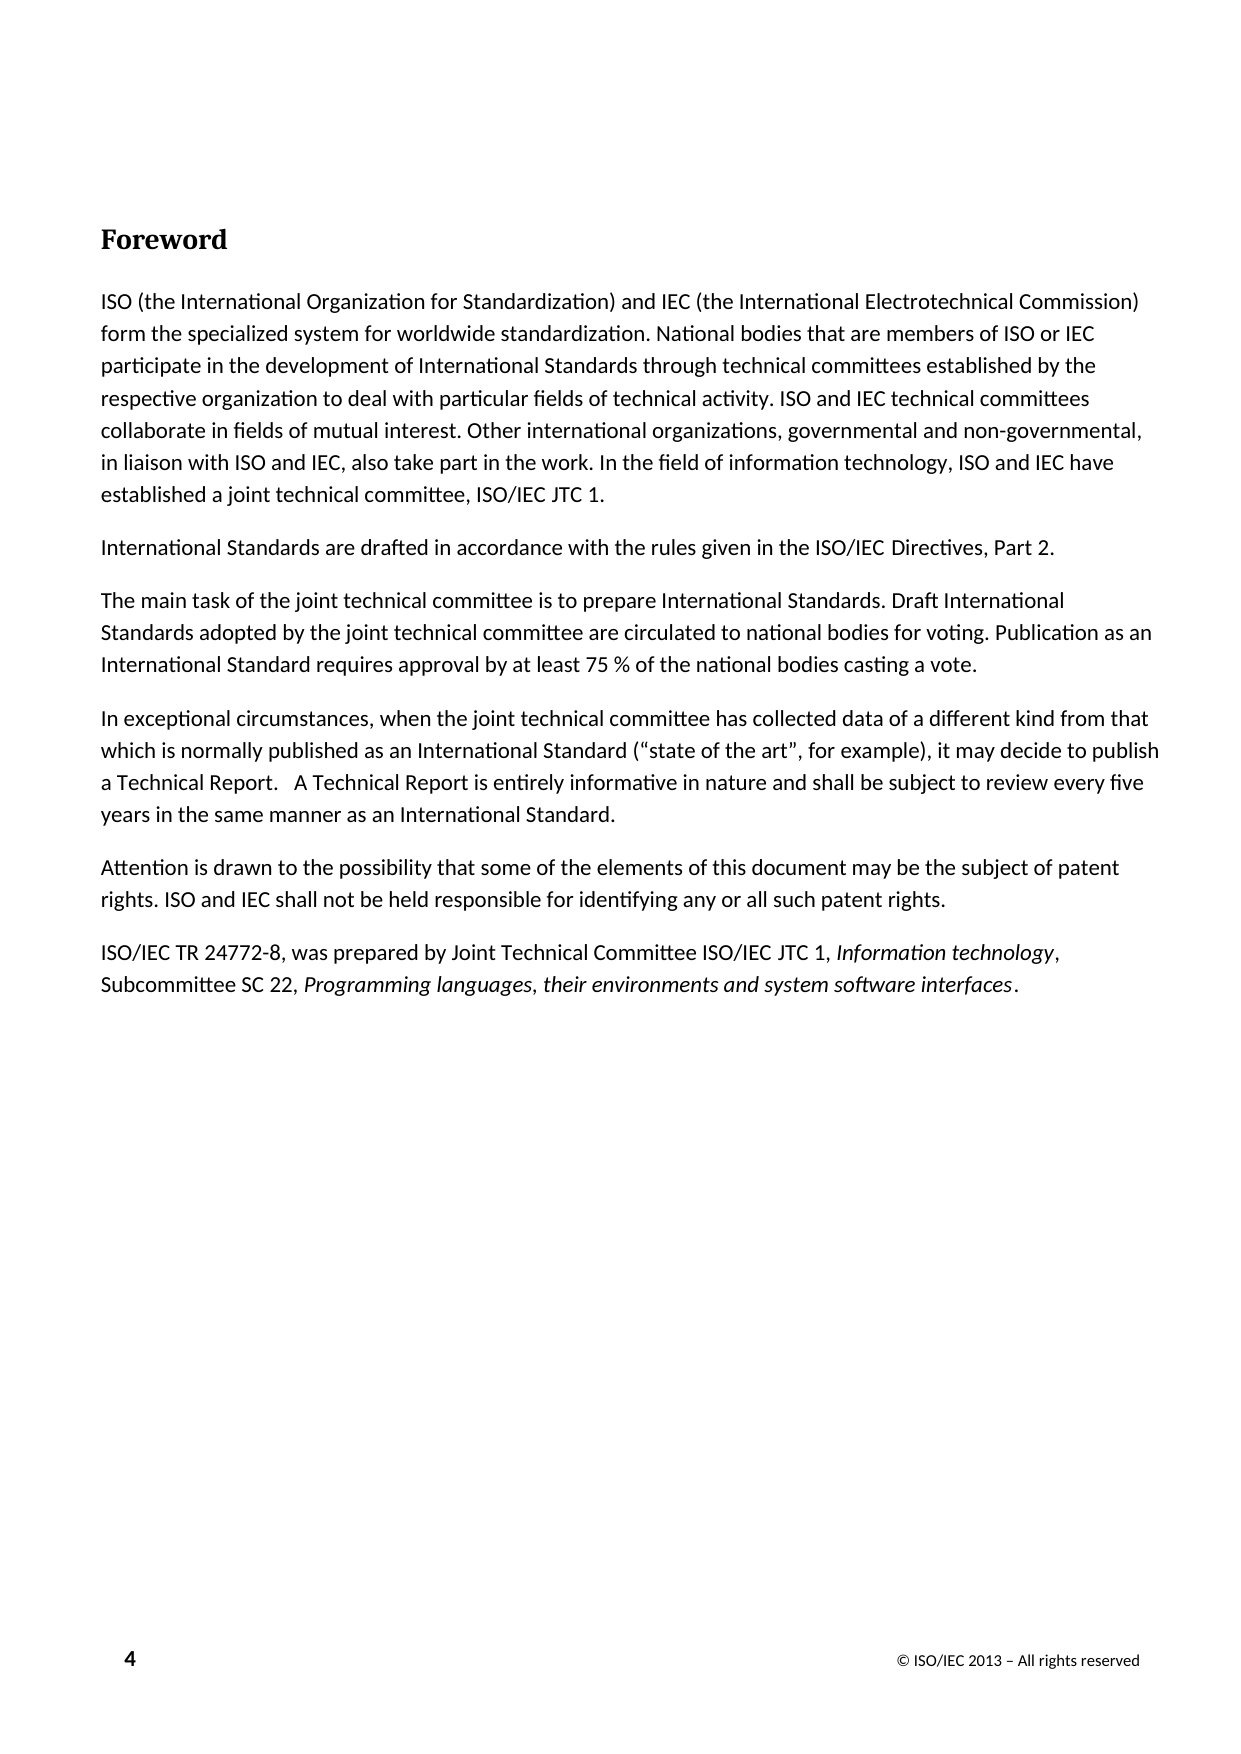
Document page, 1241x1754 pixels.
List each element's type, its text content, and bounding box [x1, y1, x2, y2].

text The main task of the joint technical committee is to prepare International Standards. Draft International Standards adopted by the joint technical committee are circulated to national bodies for voting. Publication as an International Standard requires approval by at least 75 % of the national bodies casting a vote. [101, 586, 1164, 679]
text ISO (the International Organization for Standardization) and IEC (the International Electrotechnical Commission) form the specialized system for worldwide standardization. National bodies that are members of ISO or IEC participate in the development of International Standards through technical committees established by the respective organization to deal with particular fields of technical activity. ISO and IEC technical committees collaborate in fields of mutual interest. Other international organizations, governmental and non-governmental, in liaison with ISO and IEC, also take part in the work. In the field of information technology, ISO and IEC have established a joint technical committee, ISO/IEC JTC 1. [101, 287, 1164, 508]
subtitle Foreword [101, 223, 1164, 257]
text ISO/IEC TR 24772-8, was prepared by Joint Technical Committee ISO/IEC JTC 1, Information technology, Subcommittee SC 22, Programming languages, their environments and system software interfaces. [101, 938, 1164, 999]
text In exceptional circumstances, when the joint technical committee has collected data of a different kind from that which is normally published as an International Standard (“state of the art”, for example), it may decide to publish a Technical Report. A Technical Report is entirely informative in nature and shall be subject to review every five years in the same manner as an International Standard. [101, 704, 1164, 828]
text International Standards are drafted in accordance with the rules given in the ISO/IEC Directives, Part 2. [101, 533, 1164, 561]
text Attention is drawn to the possibility that some of the elements of this document may be the subject of patent rights. ISO and IEC shall not be held responsible for identifying any or all such patent rights. [101, 853, 1164, 913]
